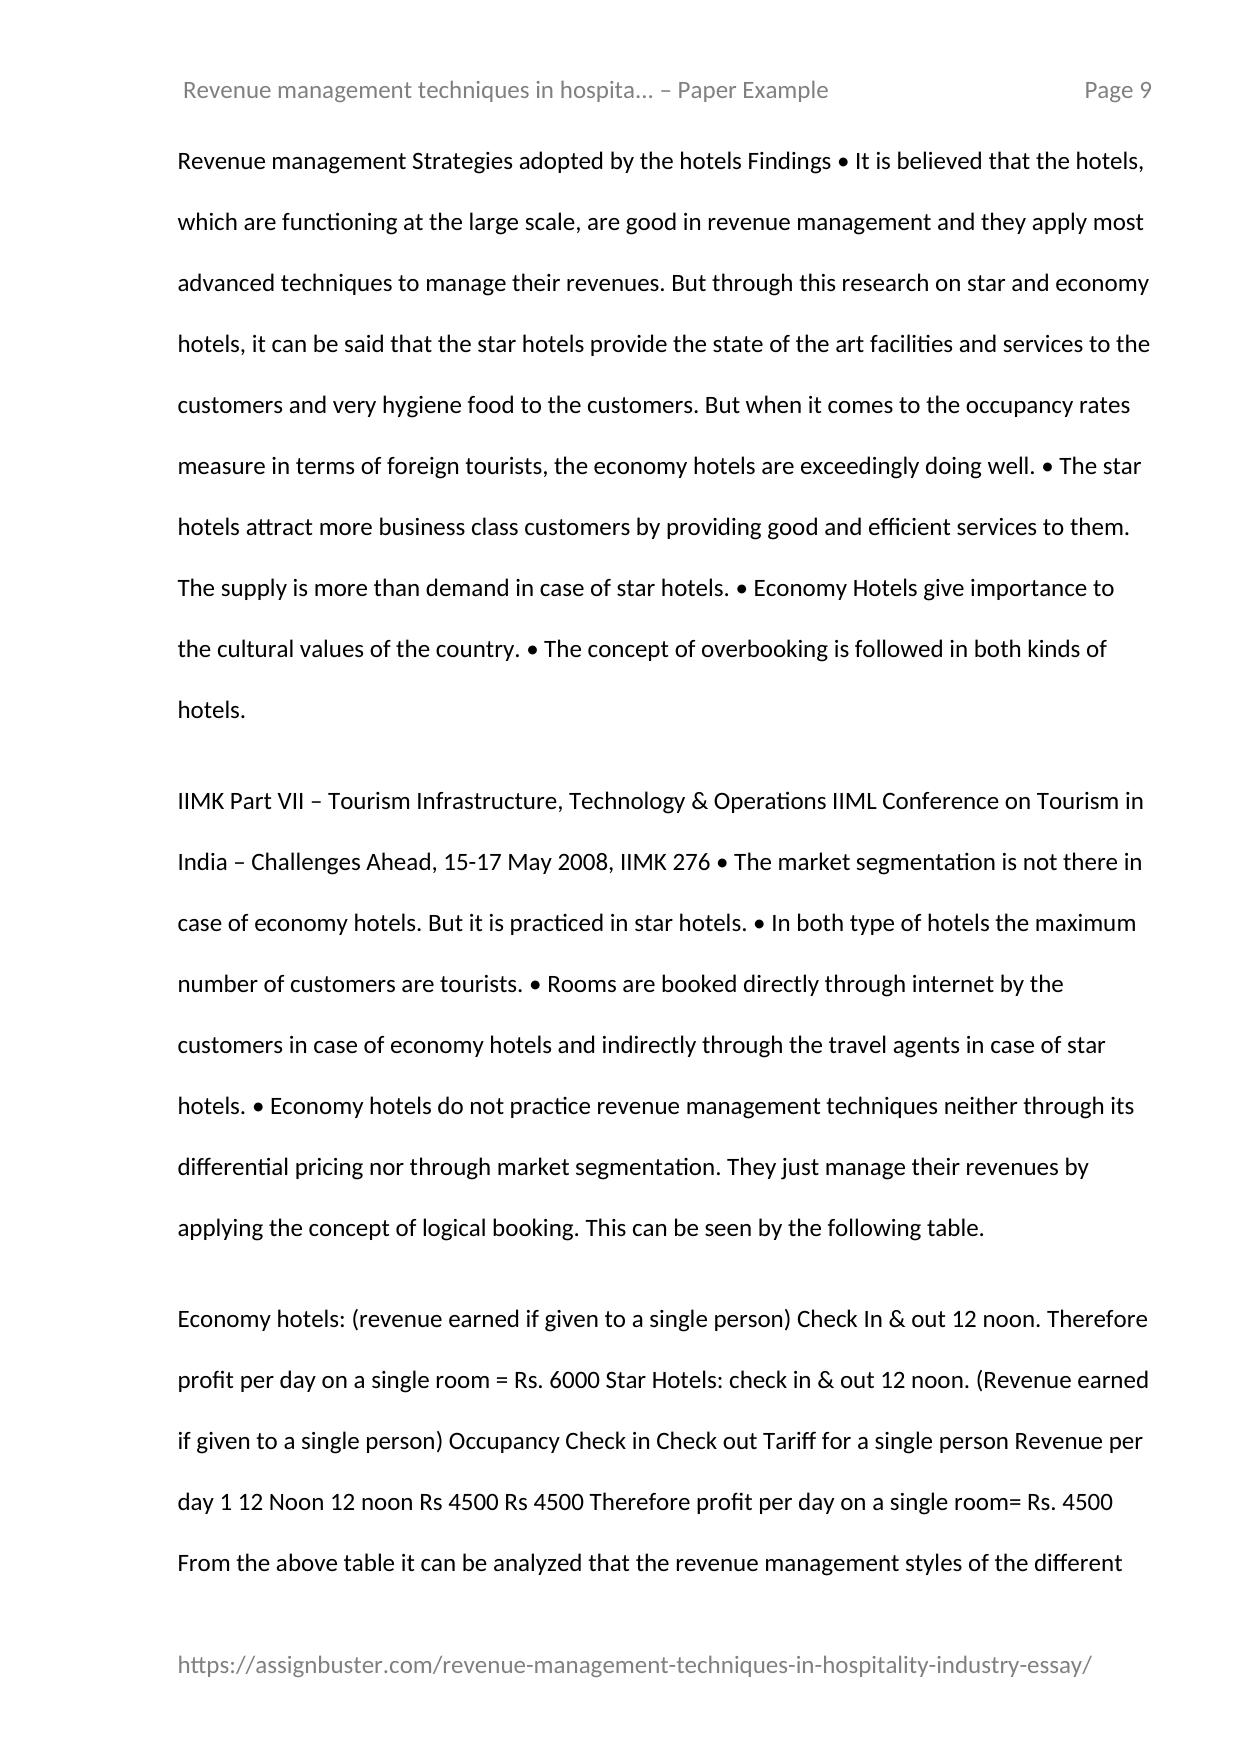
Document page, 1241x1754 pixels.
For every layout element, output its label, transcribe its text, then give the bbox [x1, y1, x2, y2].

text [177, 1303, 1152, 1577]
text Revenue management Strategies adopted by the hotels Findings • It is believed that the hotels, which are functioning at the large scale, are good in revenue management and they apply most advanced techniques to manage their revenues. But through this research on star and economy hotels, it can be said that the star hotels provide the state of the art facilities and services to the customers and very hygiene food to the customers. But when it comes to the occupancy rates measure in terms of foreign tourists, the economy hotels are exceedingly doing well. • The star hotels attract more business class customers by providing good and efficient services to them. The supply is more than demand in case of star hotels. • Economy Hotels give importance to the cultural values of the country. • The concept of overbooking is followed in both kinds of hotels. [177, 145, 1152, 725]
text IIMK Part VII – Tourism Infrastructure, Technology & Operations IIML Conference on Tourism in India – Challenges Ahead, 15-17 May 2008, IIMK 276 • The market segmentation is not there in case of economy hotels. But it is practiced in star hotels. • In both type of hotels the maximum number of customers are tourists. • Rooms are booked directly through internet by the customers in case of economy hotels and indirectly through the travel agents in case of star hotels. • Economy hotels do not practice revenue management techniques neither through its differential pricing nor through market segmentation. They just manage their revenues by applying the concept of logical booking. This can be seen by the following table. [177, 785, 1152, 1243]
